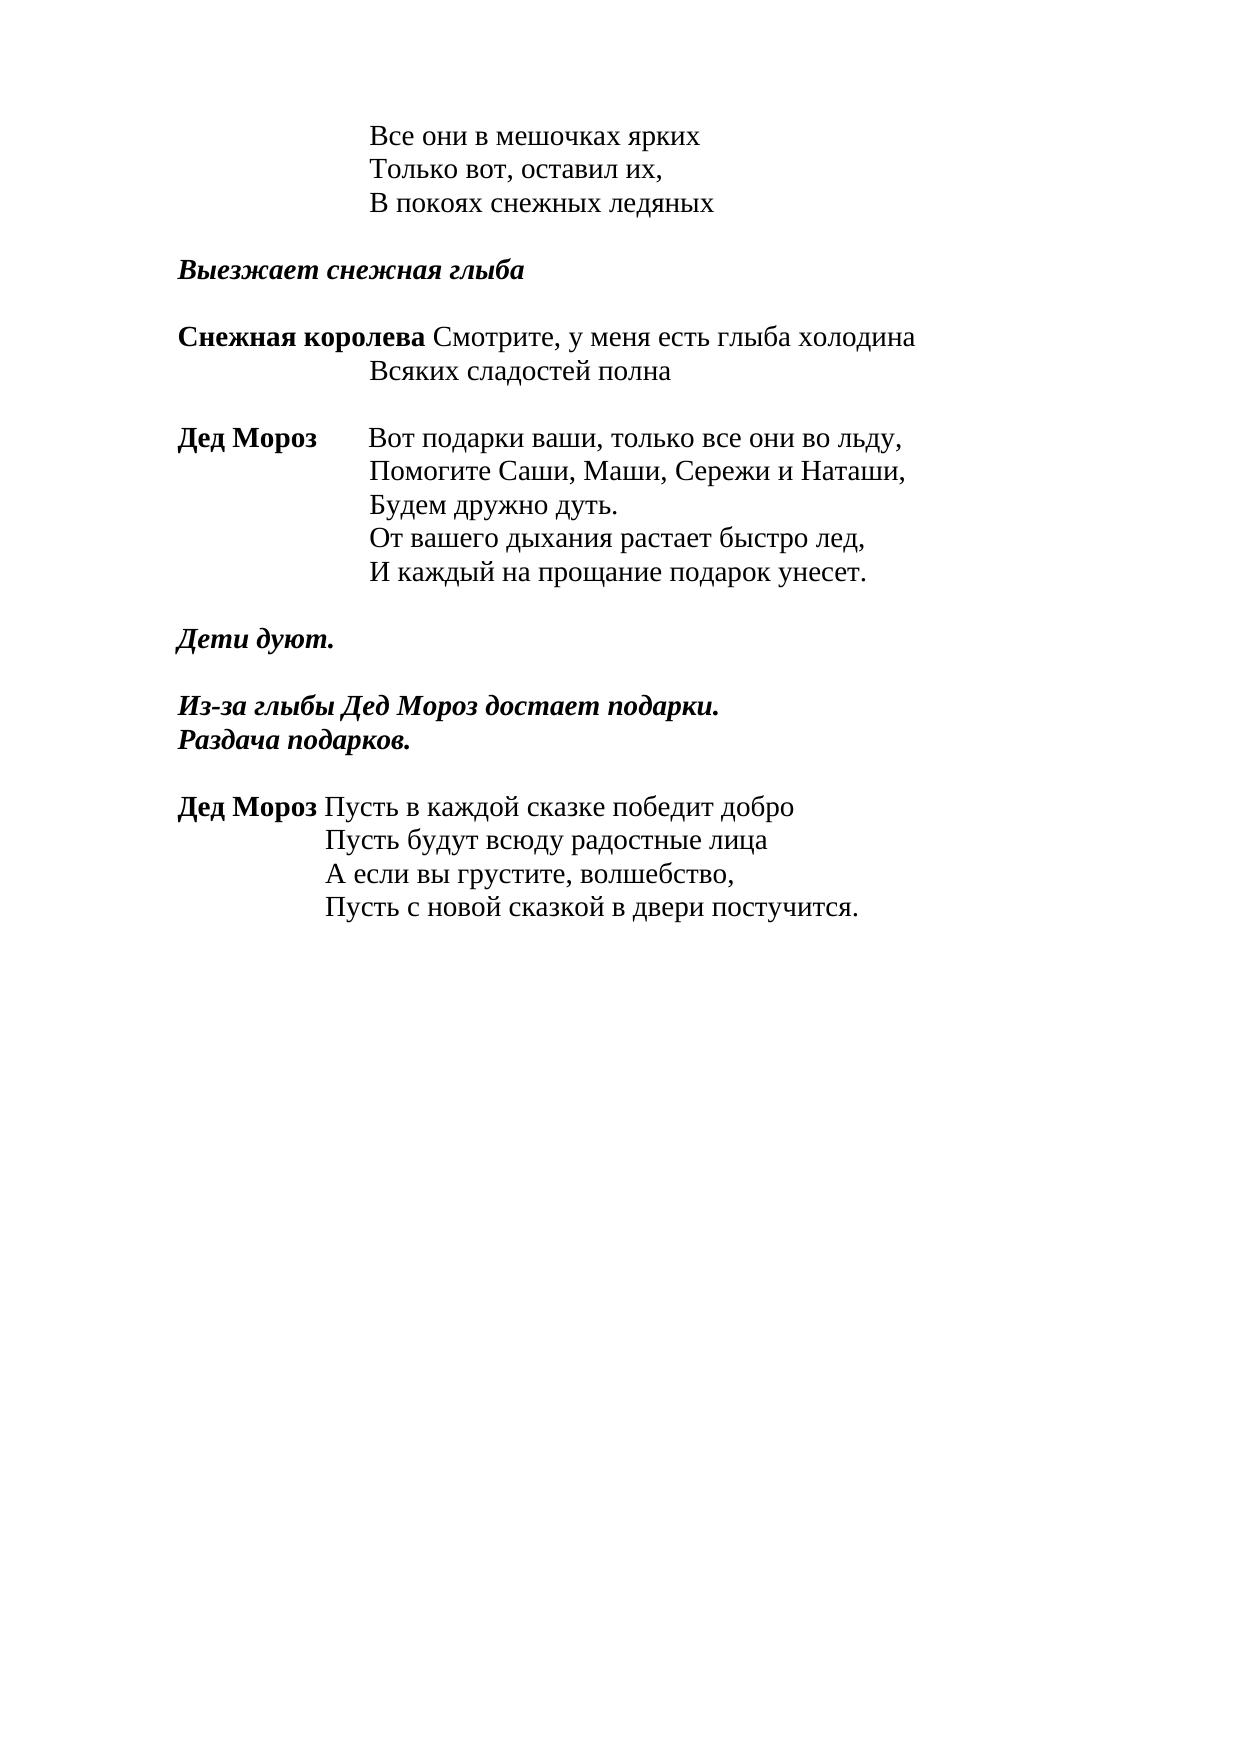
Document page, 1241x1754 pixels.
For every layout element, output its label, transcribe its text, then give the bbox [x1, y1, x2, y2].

text Дед Мороз Пусть в каждой сказке победит добро [177, 789, 1152, 822]
text Выезжает снежная глыба [177, 252, 1152, 286]
text Дед Мороз Вот подарки ваши, только все они во льду, [177, 420, 1152, 453]
text В покоях снежных ледяных [177, 185, 1152, 219]
text Только вот, оставил их, [177, 152, 1152, 185]
text От вашего дыхания растает быстро лед, [177, 521, 1152, 554]
text Помогите Саши, Маши, Сережи и Наташи, [177, 453, 1152, 487]
text Раздача подарков. [177, 722, 1152, 755]
text Пусть будут всюду радостные лица [177, 822, 1152, 856]
text А если вы грустите, волшебство, [177, 856, 1152, 889]
text Все они в мешочках ярких [177, 118, 1152, 152]
text Всяких сладостей полна [177, 353, 1152, 386]
text И каждый на прощание подарок унесет. [177, 554, 1152, 588]
text Снежная королева Смотрите, у меня есть глыба холодина [177, 319, 1152, 353]
text Дети дуют. [177, 621, 1152, 655]
text Будем дружно дуть. [177, 487, 1152, 521]
text Из-за глыбы Дед Мороз достает подарки. [177, 688, 1152, 722]
text Пусть с новой сказкой в двери постучится. [177, 889, 1152, 923]
